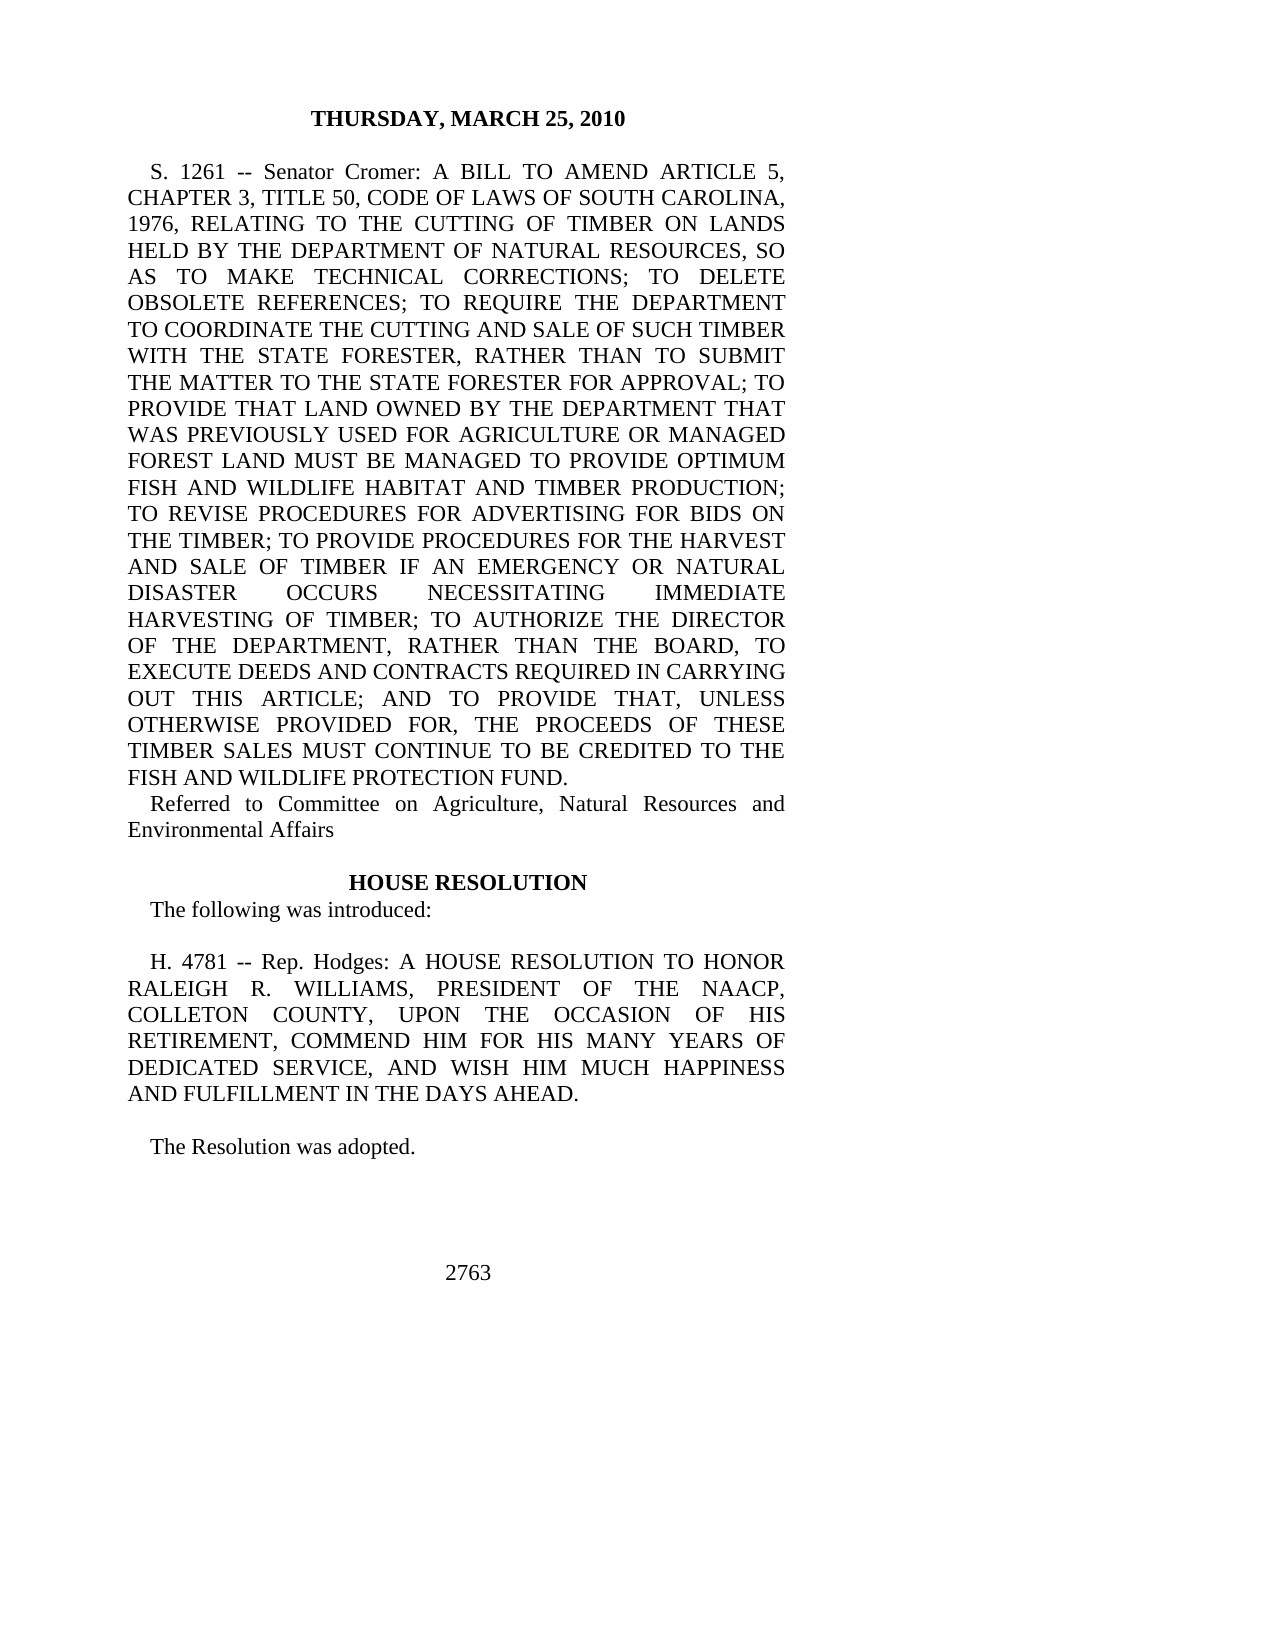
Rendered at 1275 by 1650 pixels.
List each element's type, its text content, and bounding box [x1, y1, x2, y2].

text The following was introduced: [127, 896, 786, 922]
text Referred to Committee on Agriculture, Natural Resources and Environmental Affairs [127, 790, 786, 843]
text HOUSE RESOLUTION [127, 869, 786, 896]
text The Resolution was adopted. [127, 1133, 786, 1159]
text S. 1261 -- Senator Cromer: A BILL TO AMEND ARTICLE 5, CHAPTER 3, TITLE 50, CODE OF LAWS OF SOUTH CAROLINA, 1976, RELATING TO THE CUTTING OF TIMBER ON LANDS HELD BY THE DEPARTMENT OF NATURAL RESOURCES, SO AS TO MAKE TECHNICAL CORRECTIONS; TO DELETE OBSOLETE REFERENCES; TO REQUIRE THE DEPARTMENT TO COORDINATE THE CUTTING AND SALE OF SUCH TIMBER WITH THE STATE FORESTER, RATHER THAN TO SUBMIT THE MATTER TO THE STATE FORESTER FOR APPROVAL; TO PROVIDE THAT LAND OWNED BY THE DEPARTMENT THAT WAS PREVIOUSLY USED FOR AGRICULTURE OR MANAGED FOREST LAND MUST BE MANAGED TO PROVIDE OPTIMUM FISH AND WILDLIFE HABITAT AND TIMBER PRODUCTION; TO REVISE PROCEDURES FOR ADVERTISING FOR BIDS ON THE TIMBER; TO PROVIDE PROCEDURES FOR THE HARVEST AND SALE OF TIMBER IF AN EMERGENCY OR NATURAL DISASTER OCCURS NECESSITATING IMMEDIATE HARVESTING OF TIMBER; TO AUTHORIZE THE DIRECTOR OF THE DEPARTMENT, RATHER THAN THE BOARD, TO EXECUTE DEEDS AND CONTRACTS REQUIRED IN CARRYING OUT THIS ARTICLE; AND TO PROVIDE THAT, UNLESS OTHERWISE PROVIDED FOR, THE PROCEEDS OF THESE TIMBER SALES MUST CONTINUE TO BE CREDITED TO THE FISH AND WILDLIFE PROTECTION FUND. [127, 158, 786, 790]
text H. 4781 -- Rep. Hodges: A HOUSE RESOLUTION TO HONOR RALEIGH R. WILLIAMS, PRESIDENT OF THE NAACP, COLLETON COUNTY, UPON THE OCCASION OF HIS RETIREMENT, COMMEND HIM FOR HIS MANY YEARS OF DEDICATED SERVICE, AND WISH HIM MUCH HAPPINESS AND FULFILLMENT IN THE DAYS AHEAD. [127, 948, 786, 1106]
